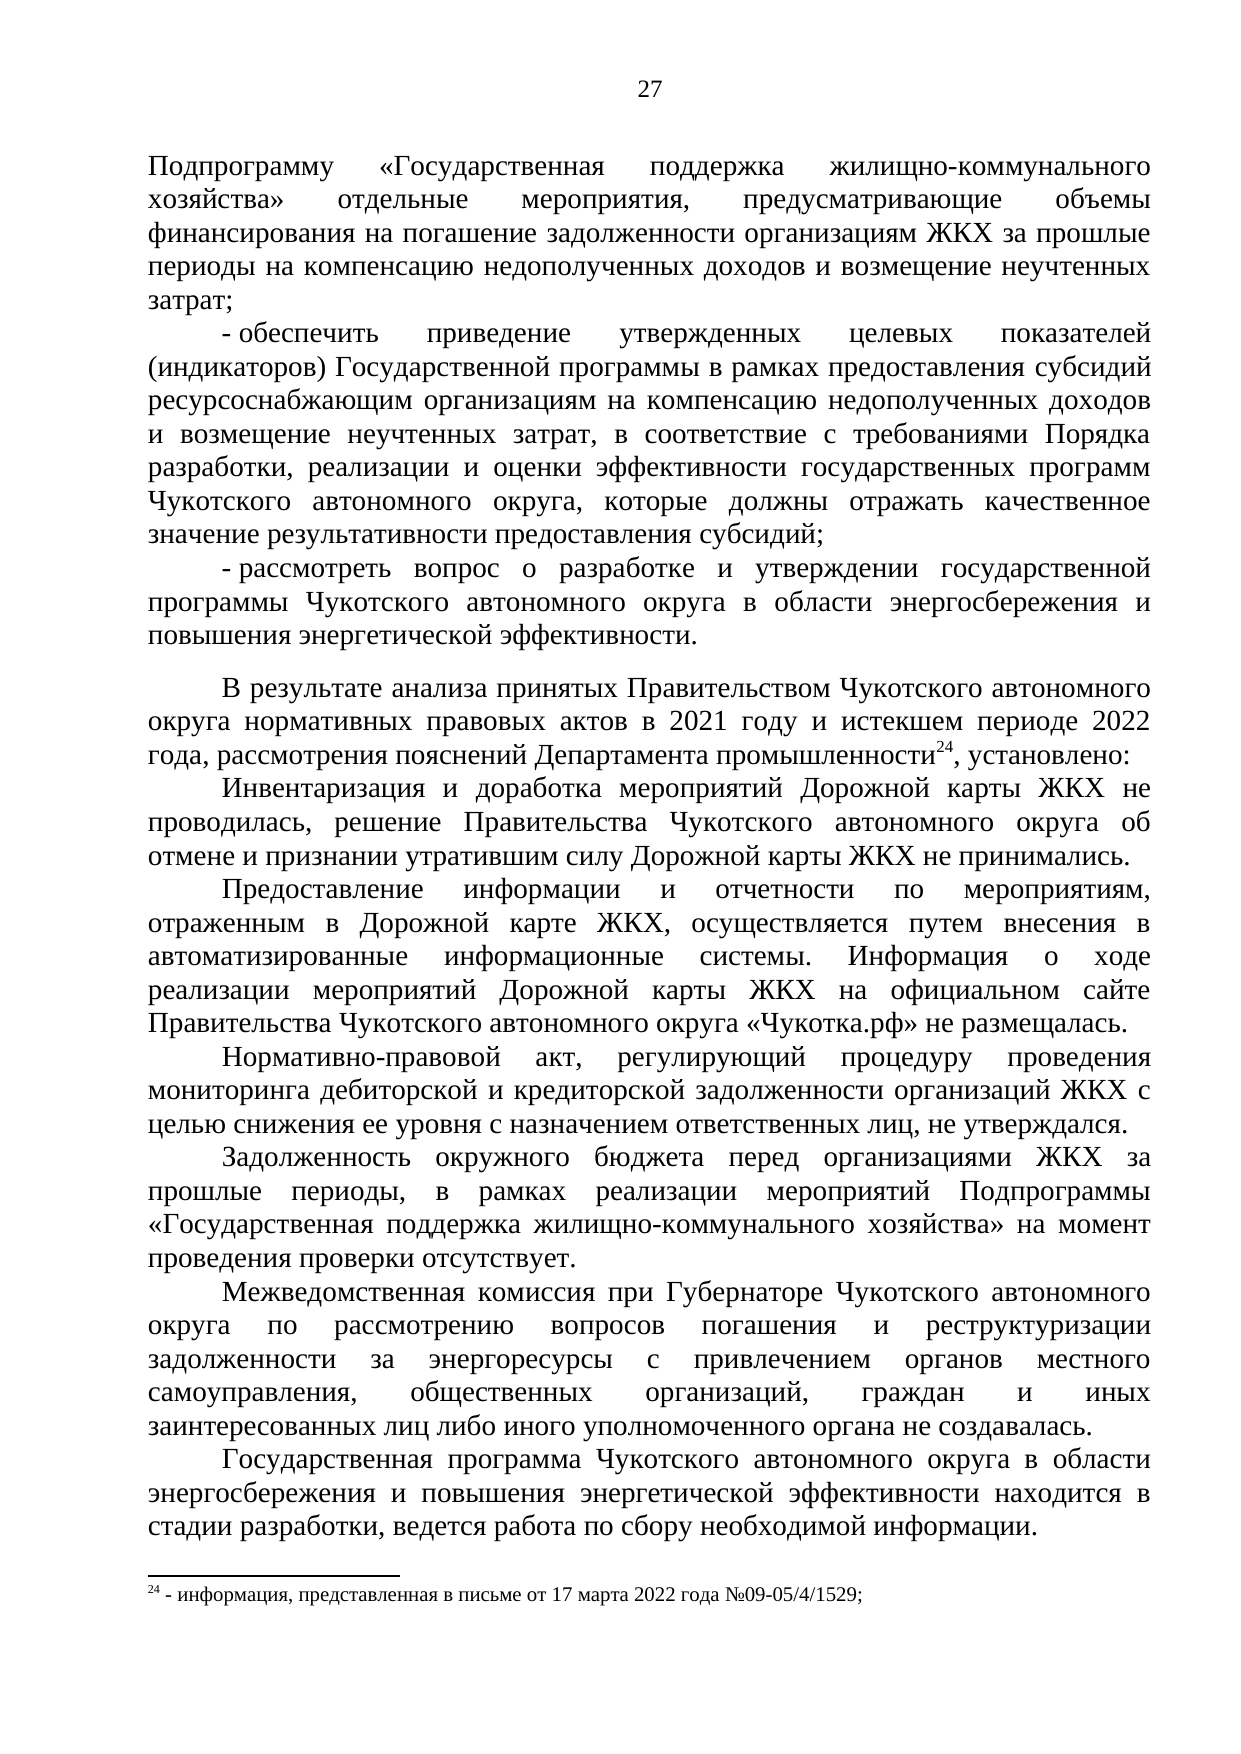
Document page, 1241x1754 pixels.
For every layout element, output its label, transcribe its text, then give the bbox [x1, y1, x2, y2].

text Инвентаризация и доработка мероприятий Дорожной карты ЖКХ не проводилась, решение Правительства Чукотского автономного округа об отмене и признании утратившим силу Дорожной карты ЖКХ не принимались. [148, 771, 1152, 871]
text Межведомственная комиссия при Губернаторе Чукотского автономного округа по рассмотрению вопросов погашения и реструктуризации задолженности за энергоресурсы с привлечением органов местного самоуправления, общественных организаций, граждан и иных заинтересованных лиц либо иного уполномоченного органа не создавалась. [148, 1274, 1152, 1441]
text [148, 148, 1152, 315]
text Задолженность окружного бюджета перед организациями ЖКХ за прошлые периоды, в рамках реализации мероприятий Подпрограммы «Государственная поддержка жилищно-коммунального хозяйства» на момент проведения проверки отсутствует. [148, 1139, 1152, 1274]
text Нормативно-правовой акт, регулирующий процедуру проведения мониторинга дебиторской и кредиторской задолженности организаций ЖКХ с целью снижения ее уровня с назначением ответственных лиц, не утверждался. [148, 1039, 1152, 1139]
text - обеспечить приведение утвержденных целевых показателей (индикаторов) Государственной программы в рамках предоставления субсидий ресурсоснабжающим организациям на компенсацию недополученных доходов и возмещение неучтенных затрат, в соответствие с требованиями Порядка разработки, реализации и оценки эффективности государственных программ Чукотского автономного округа, которые должны отражать качественное значение результативности предоставления субсидий; [148, 315, 1152, 550]
text Предоставление информации и отчетности по мероприятиям, отраженным в Дорожной карте ЖКХ, осуществляется путем внесения в автоматизированные информационные системы. Информация о ходе реализации мероприятий Дорожной карты ЖКХ на официальном сайте Правительства Чукотского автономного округа «Чукотка.рф» не размещалась. [148, 871, 1152, 1039]
text - рассмотреть вопрос о разработке и утверждении государственной программы Чукотского автономного округа в области энергосбережения и повышения энергетической эффективности. [148, 550, 1152, 651]
text Государственная программа Чукотского автономного округа в области энергосбережения и повышения энергетической эффективности находится в стадии разработки, ведется работа по сбору необходимой информации. [148, 1441, 1152, 1542]
text В результате анализа принятых Правительством Чукотского автономного округа нормативных правовых актов в 2021 году и истекшем периоде 2022 года, рассмотрения пояснений Департамента промышленности, установлено: [148, 670, 1152, 771]
